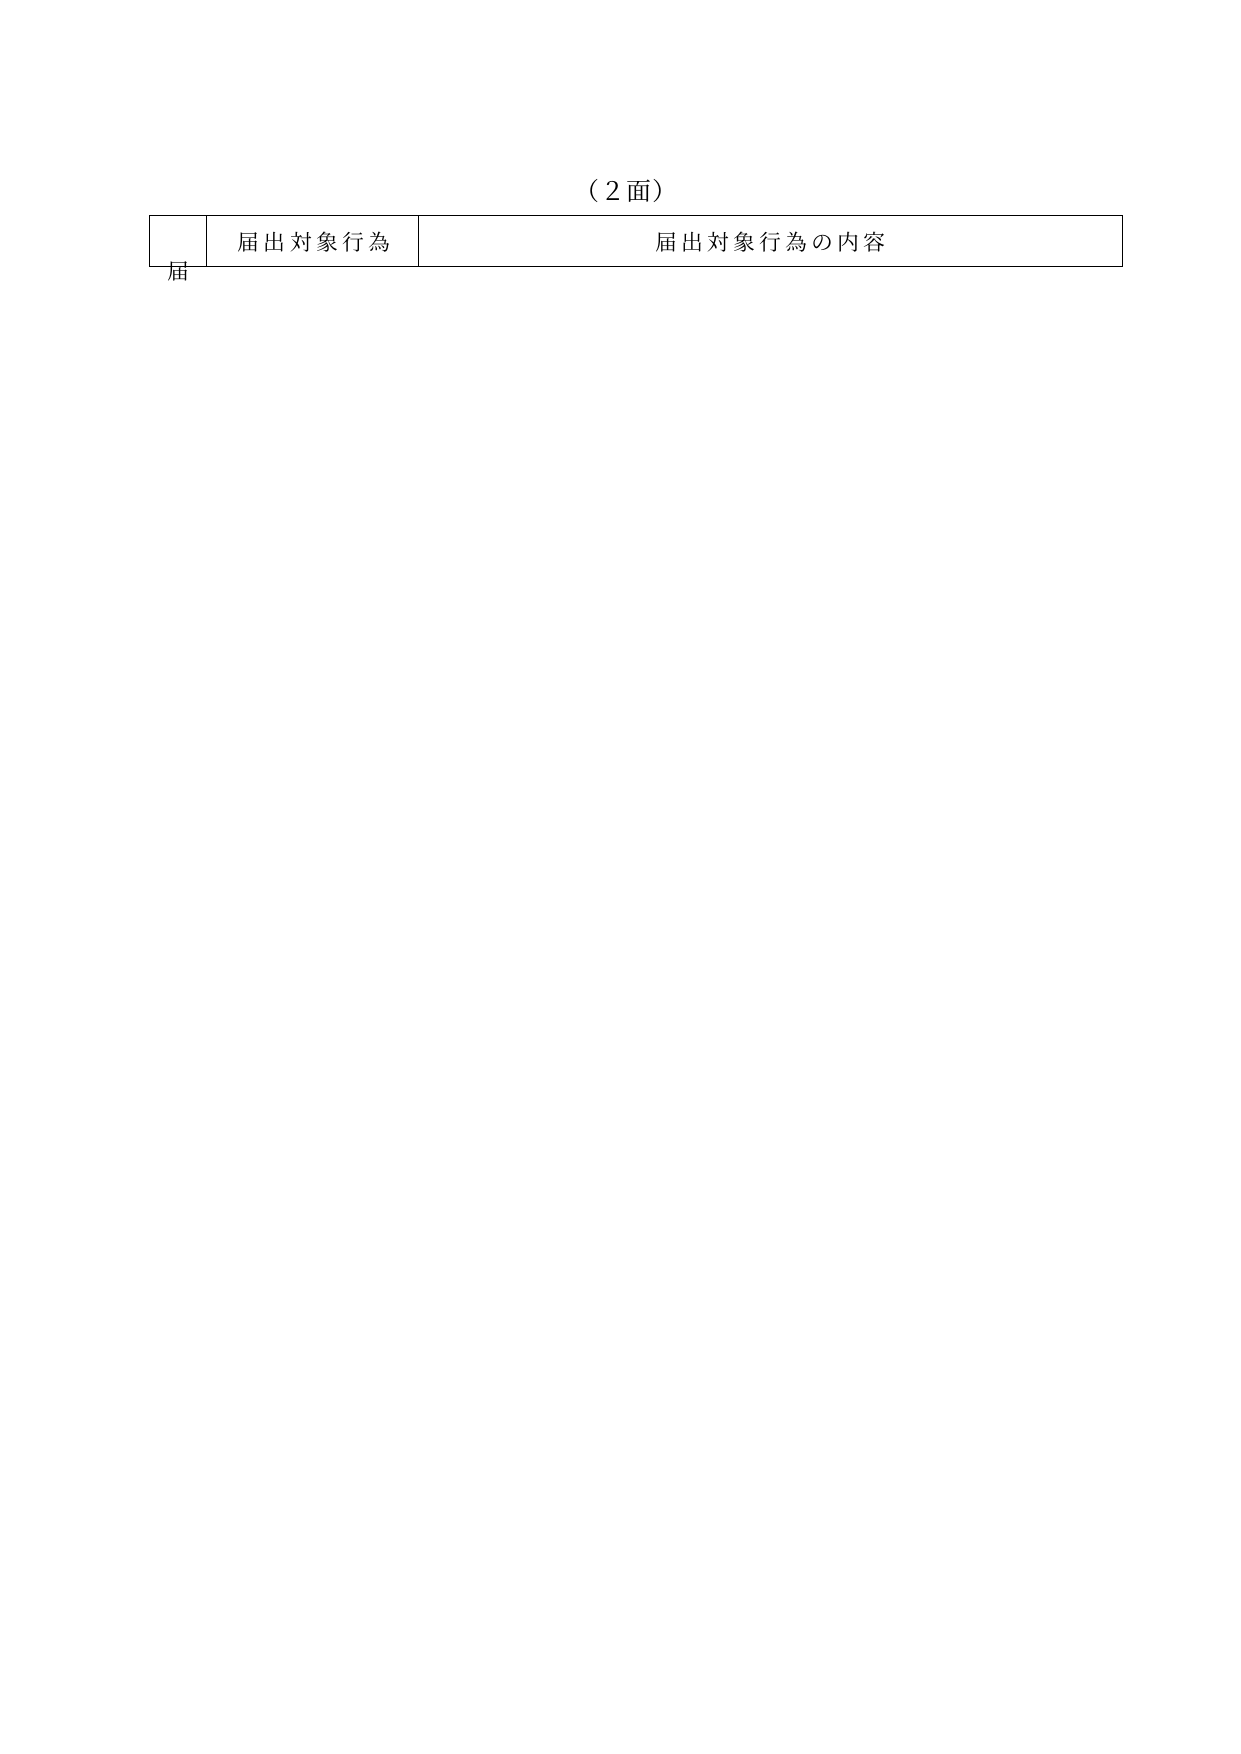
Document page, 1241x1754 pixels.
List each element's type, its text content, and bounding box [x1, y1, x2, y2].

table_header 届出対象行為 [207, 216, 418, 266]
text （２面） [149, 165, 1104, 215]
table_header 届出対象行為の内容 [419, 216, 1122, 266]
table_header 届出対象行為の種類、設計又は施行方法 [150, 216, 206, 266]
